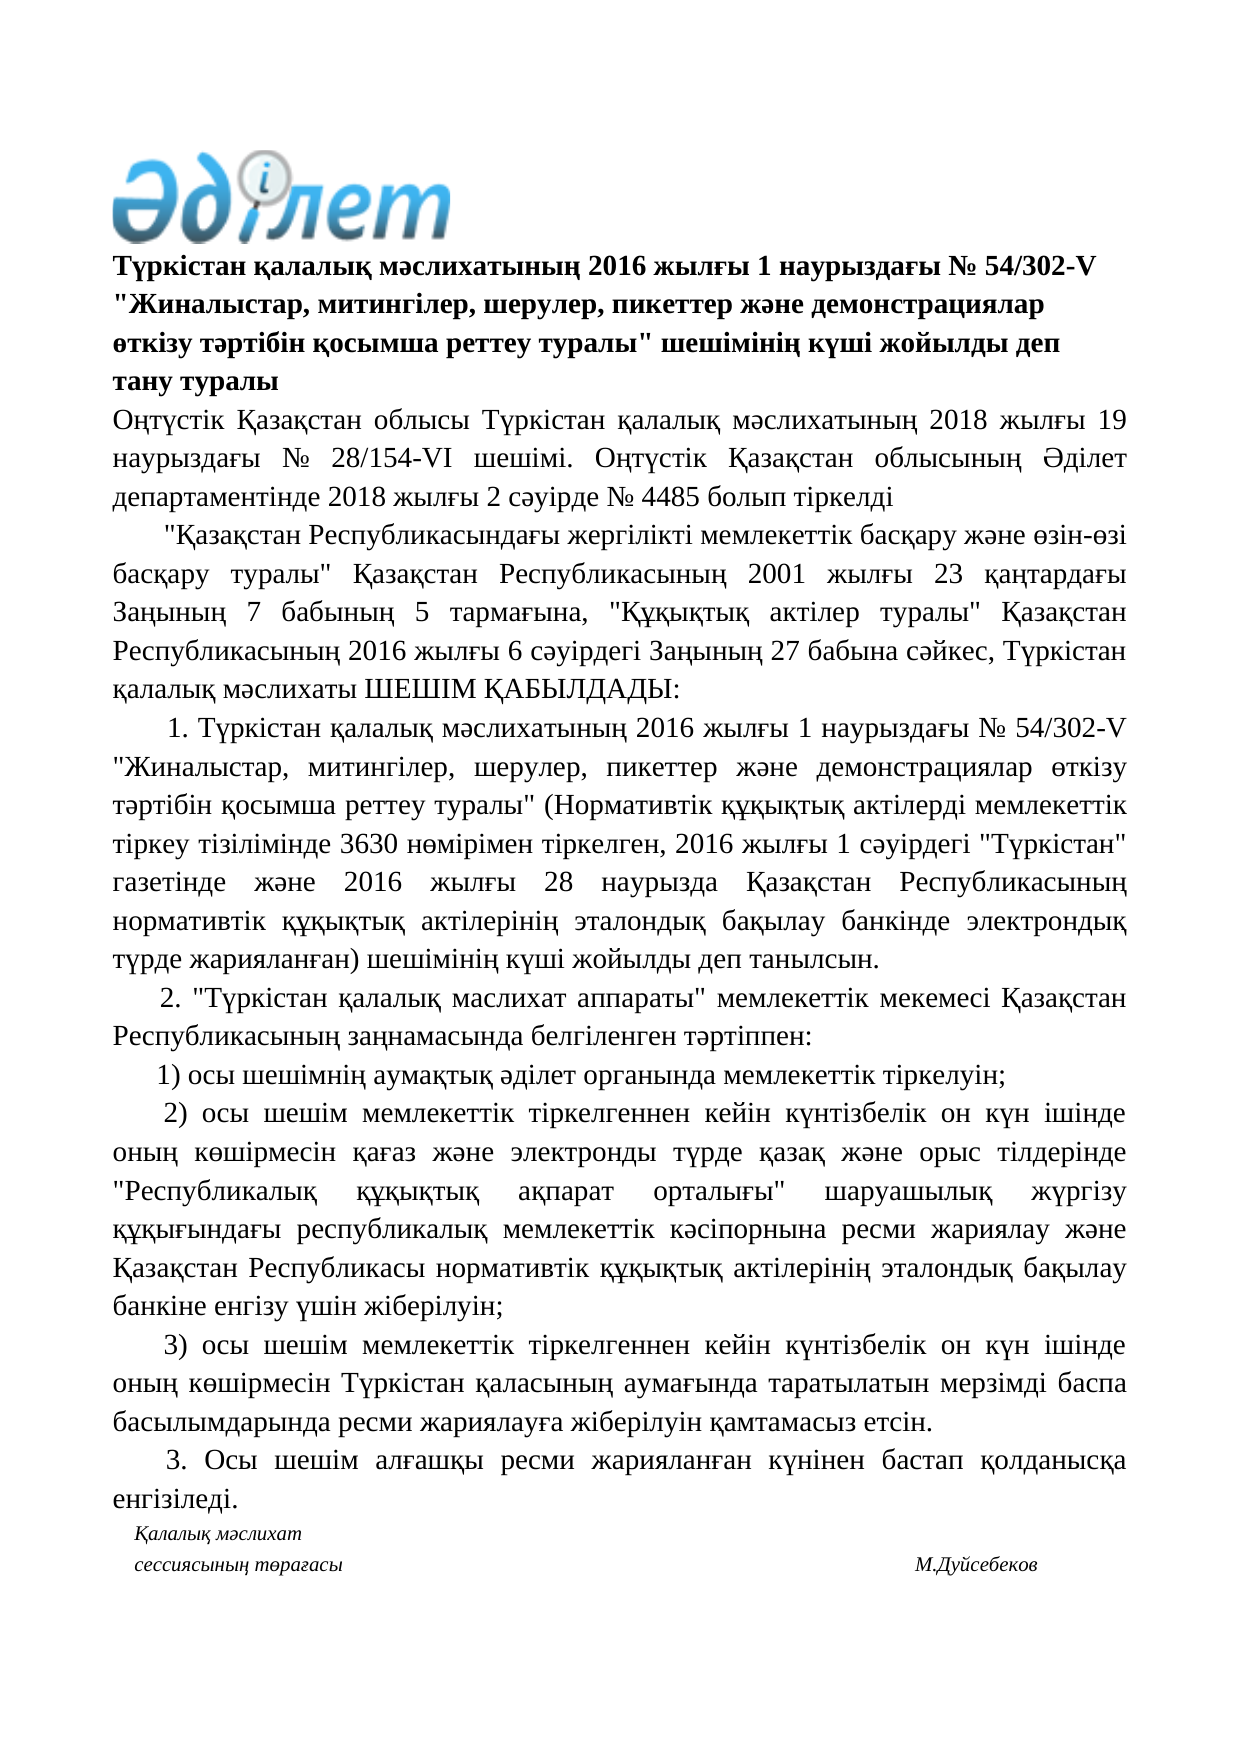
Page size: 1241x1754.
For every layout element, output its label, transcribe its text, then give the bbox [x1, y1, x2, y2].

text Түркістан қалалық мәслихатының 2016 жылғы 1 наурыздағы № 54/302-V "Жиналыстар, митингілер, шерулер, пикеттер және демонстрациялар өткізу тәртібін қосымша реттеу туралы" шешімінің күші жойылды деп тану туралы [112, 248, 1128, 397]
text Оңтүстiк Қазақстан облысы Түркiстан қалалық мәслихатының 2018 жылғы 19 наурыздағы № 28/154-VI шешiмi. Оңтүстiк Қазақстан облысының Әдiлет департаментiнде 2018 жылғы 2 сәуірде № 4485 болып тiркелдi [112, 402, 1128, 512]
text 1) осы шешімнің аумақтық әділет органында мемлекеттік тіркелуін; [112, 1057, 1128, 1091]
table_header Қалалық мәслихат [101, 1520, 1240, 1551]
text 2. "Түркістан қалалық маслихат аппараты" мемлекеттік мекемесі Қазақстан Республикасының заңнамасында белгіленген тәртіппен: [112, 980, 1128, 1052]
text 1. Түркістан қалалық мәслихатының 2016 жылғы 1 наурыздағы № 54/302-V "Жиналыстар, митингілер, шерулер, пикеттер және демонстрациялар өткізу тәртібін қосымша реттеу туралы" (Нормативтік құқықтық актілерді мемлекеттік тіркеу тізілімінде 3630 нөмірімен тіркелген, 2016 жылғы 1 сәуірдегі "Түркістан" газетінде және 2016 жылғы 28 наурызда Қазақстан Республикасының нормативтік құқықтық актілерінің эталондық бақылау банкінде электрондық түрде жарияланған) шешімінің күші жойылды деп танылсын. [112, 710, 1128, 975]
text "Қазақстан Республикасындағы жергілікті мемлекеттік басқару және өзін-өзі басқару туралы" Қазақстан Республикасының 2001 жылғы 23 қаңтардағы Заңының 7 бабының 5 тармағына, "Құқықтық актілер туралы" Қазақстан Республикасының 2016 жылғы 6 сәуірдегі Заңының 27 бабына сәйкес, Түркістан қалалық мәслихаты ШЕШІМ ҚАБЫЛДАДЫ: [112, 517, 1128, 705]
table_cell сессиясының төрағасы [101, 1551, 913, 1582]
text 3. Осы шешім алғашқы ресми жарияланған күнінен бастап қолданысқа енгізіледі. [112, 1442, 1128, 1514]
table_cell М.Дуйсебеков [913, 1551, 1240, 1582]
text 3) осы шешім мемлекеттік тіркелгеннен кейін күнтізбелік он күн ішінде оның көшірмесін Түркістан қаласының аумағында таратылатын мерзімді баспа басылымдарында ресми жариялауға жіберілуін қамтамасыз етсін. [112, 1327, 1128, 1437]
text 2) осы шешім мемлекеттік тіркелгеннен кейін күнтізбелік он күн ішінде оның көшірмесін қағаз және электронды түрде қазақ және орыс тілдерінде "Республикалық құқықтық ақпарат орталығы" шаруашылық жүргізу құқығындағы республикалық мемлекеттік кәсіпорнына ресми жариялау және Қазақстан Республикасы нормативтік құқықтық актілерінің эталондық бақылау банкіне енгізу үшін жіберілуін; [112, 1096, 1128, 1322]
picture [112, 150, 451, 244]
